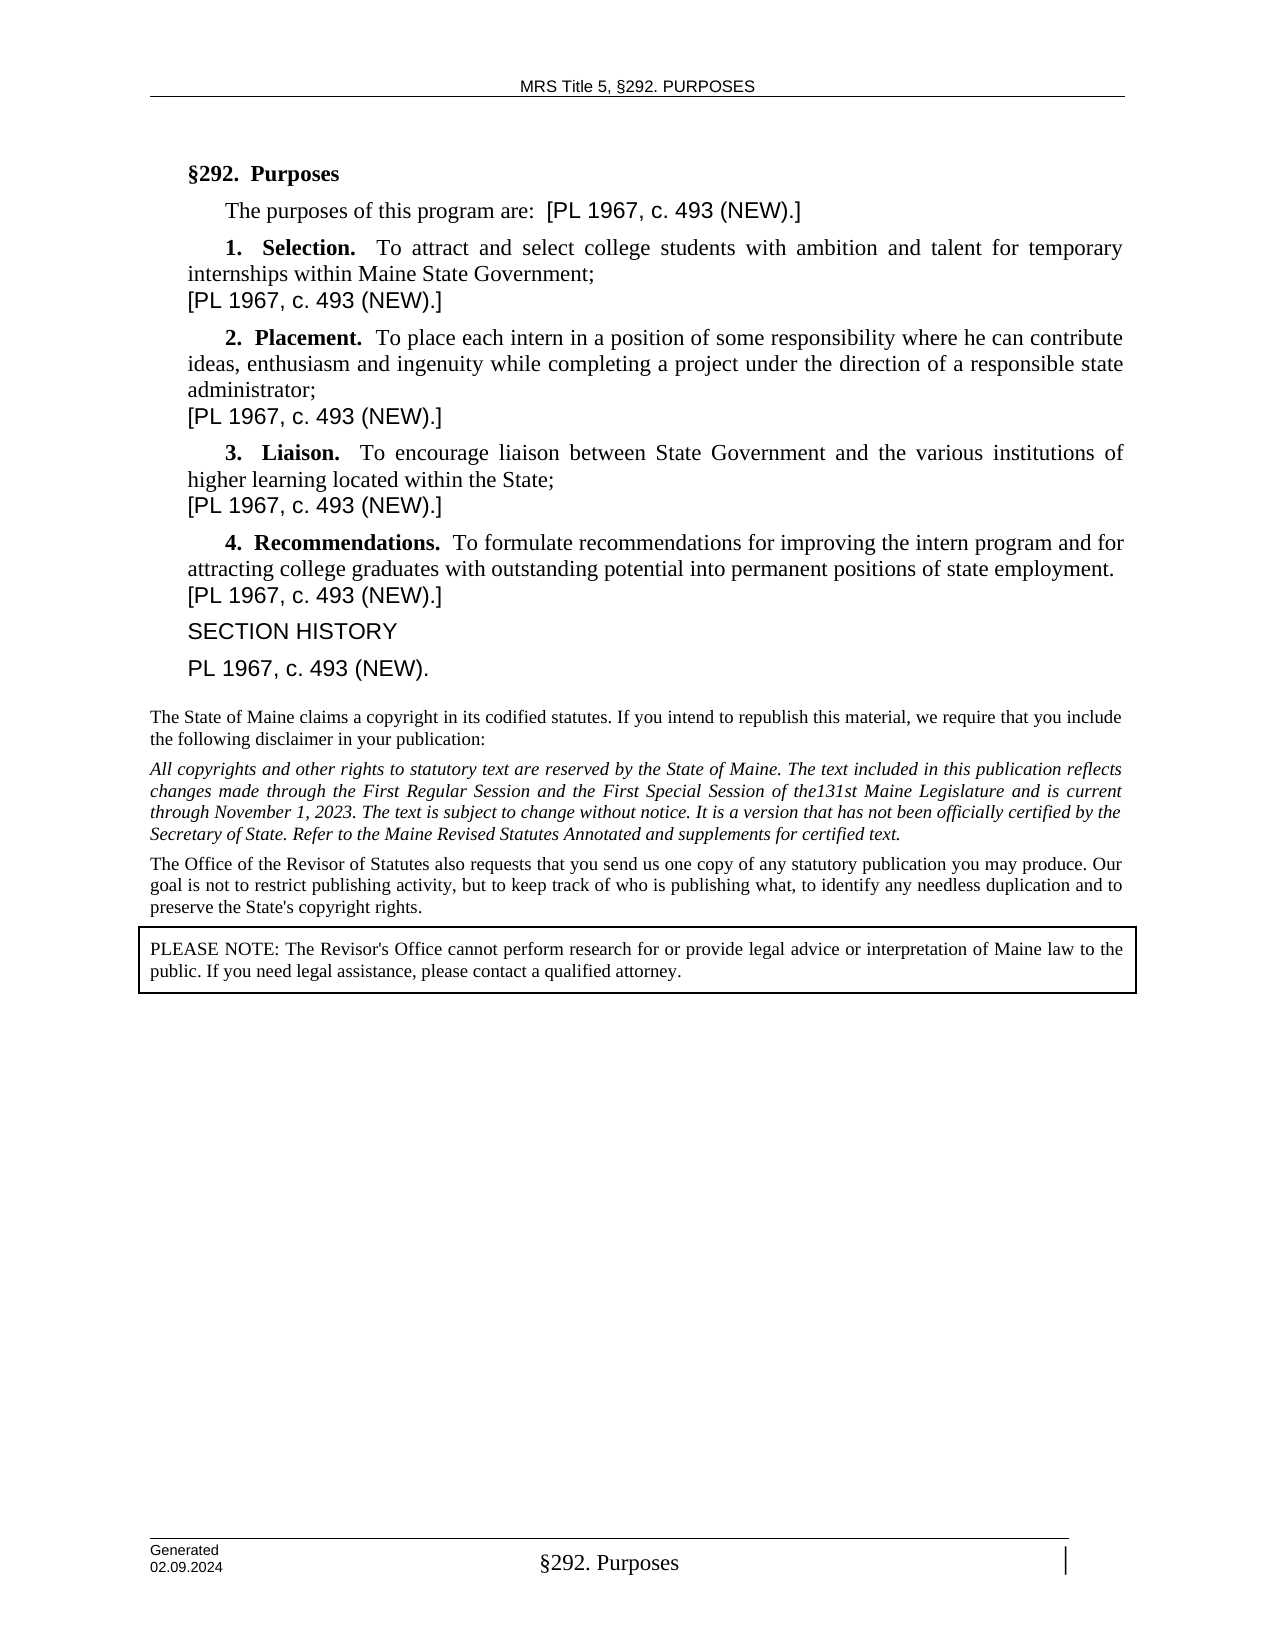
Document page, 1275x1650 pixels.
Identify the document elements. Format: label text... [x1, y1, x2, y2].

text All copyrights and other rights to statutory text are reserved by the State of Maine. The text included in this publication reflects changes made through the First Regular Session and the First Special Session of the131st Maine Legislature and is current through November 1, 2023 . The text is subject to change without notice. It is a version that has not been officially certified by the Secretary of State. Refer to the Maine Revised Statutes Annotated and supplements for certified text. [150, 758, 1125, 844]
text [PL 1967, c. 493 (NEW).] [187, 582, 1125, 608]
text PLEASE NOTE: The Revisor's Office cannot perform research for or provide legal advice or interpretation of Maine law to the public. If you need legal assistance, please contact a qualified attorney. [140, 928, 1135, 992]
text PL 1967, c. 493 (NEW). [187, 655, 1125, 681]
text §292. Purposes [187, 160, 1125, 187]
text SECTION HISTORY [187, 618, 1125, 645]
text 2. Placement. To place each intern in a position of some responsibility where he can contribute ideas, enthusiasm and ingenuity while completing a project under the direction of a responsible state administrator; [187, 323, 1125, 403]
text The purposes of this program are: [PL 1967, c. 493 (NEW).] [187, 197, 1125, 224]
text The Office of the Revisor of Statutes also requests that you send us one copy of any statutory publication you may produce. Our goal is not to restrict publishing activity, but to keep track of who is publishing what, to identify any needless duplication and to preserve the State's copyright rights. [150, 852, 1125, 917]
text 4. Recommendations. To formulate recommendations for improving the intern program and for attracting college graduates with outstanding potential into permanent positions of state employment. [187, 529, 1125, 582]
text 3. Liaison. To encourage liaison between State Government and the various institutions of higher learning located within the State; [187, 439, 1125, 492]
text 1. Selection. To attract and select college students with ambition and talent for temporary internships within Maine State Government; [187, 234, 1125, 287]
text [PL 1967, c. 493 (NEW).] [187, 287, 1125, 313]
text [PL 1967, c. 493 (NEW).] [187, 492, 1125, 518]
text The State of Maine claims a copyright in its codified statutes. If you intend to republish this material, we require that you include the following disclaimer in your publication: [150, 706, 1125, 749]
text [PL 1967, c. 493 (NEW).] [187, 403, 1125, 429]
